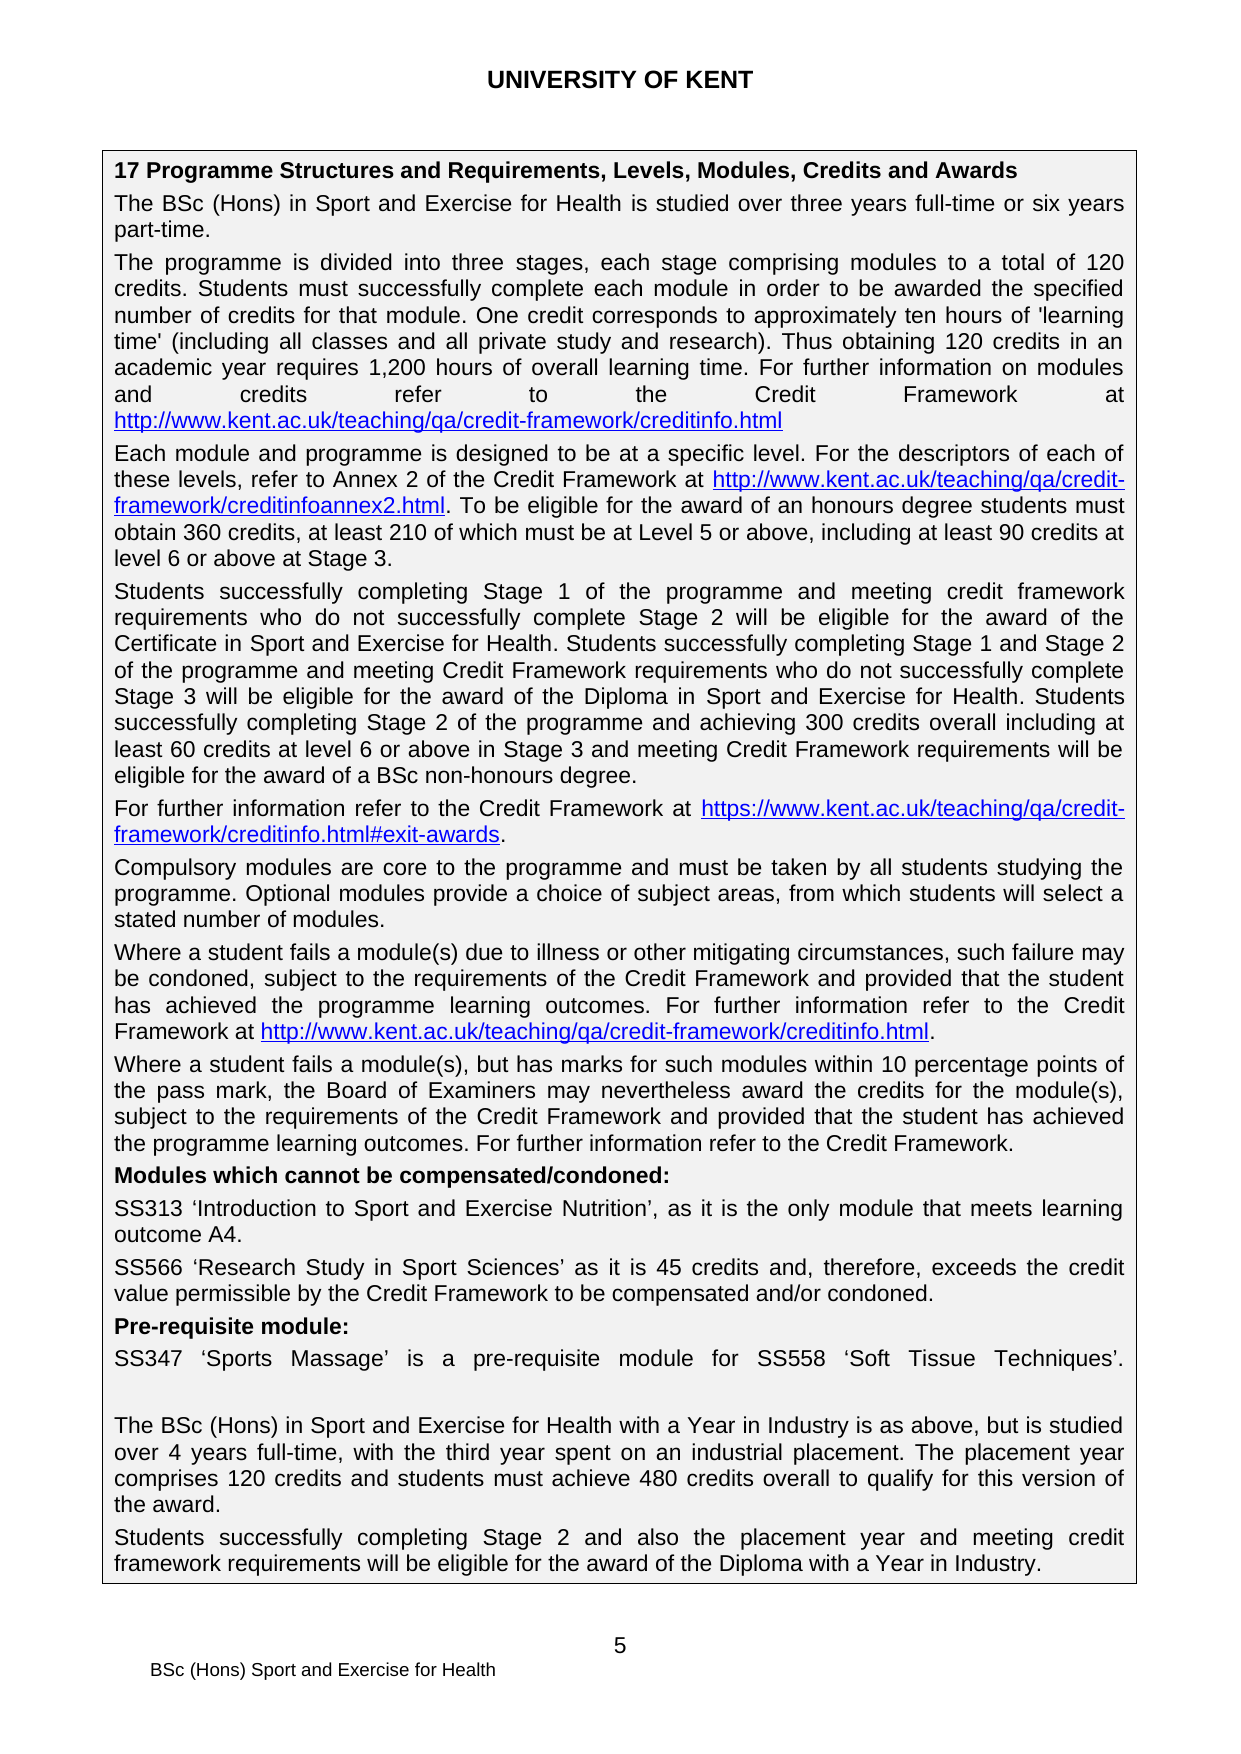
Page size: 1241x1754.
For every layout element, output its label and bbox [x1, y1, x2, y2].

table_header [103, 151, 1136, 1583]
